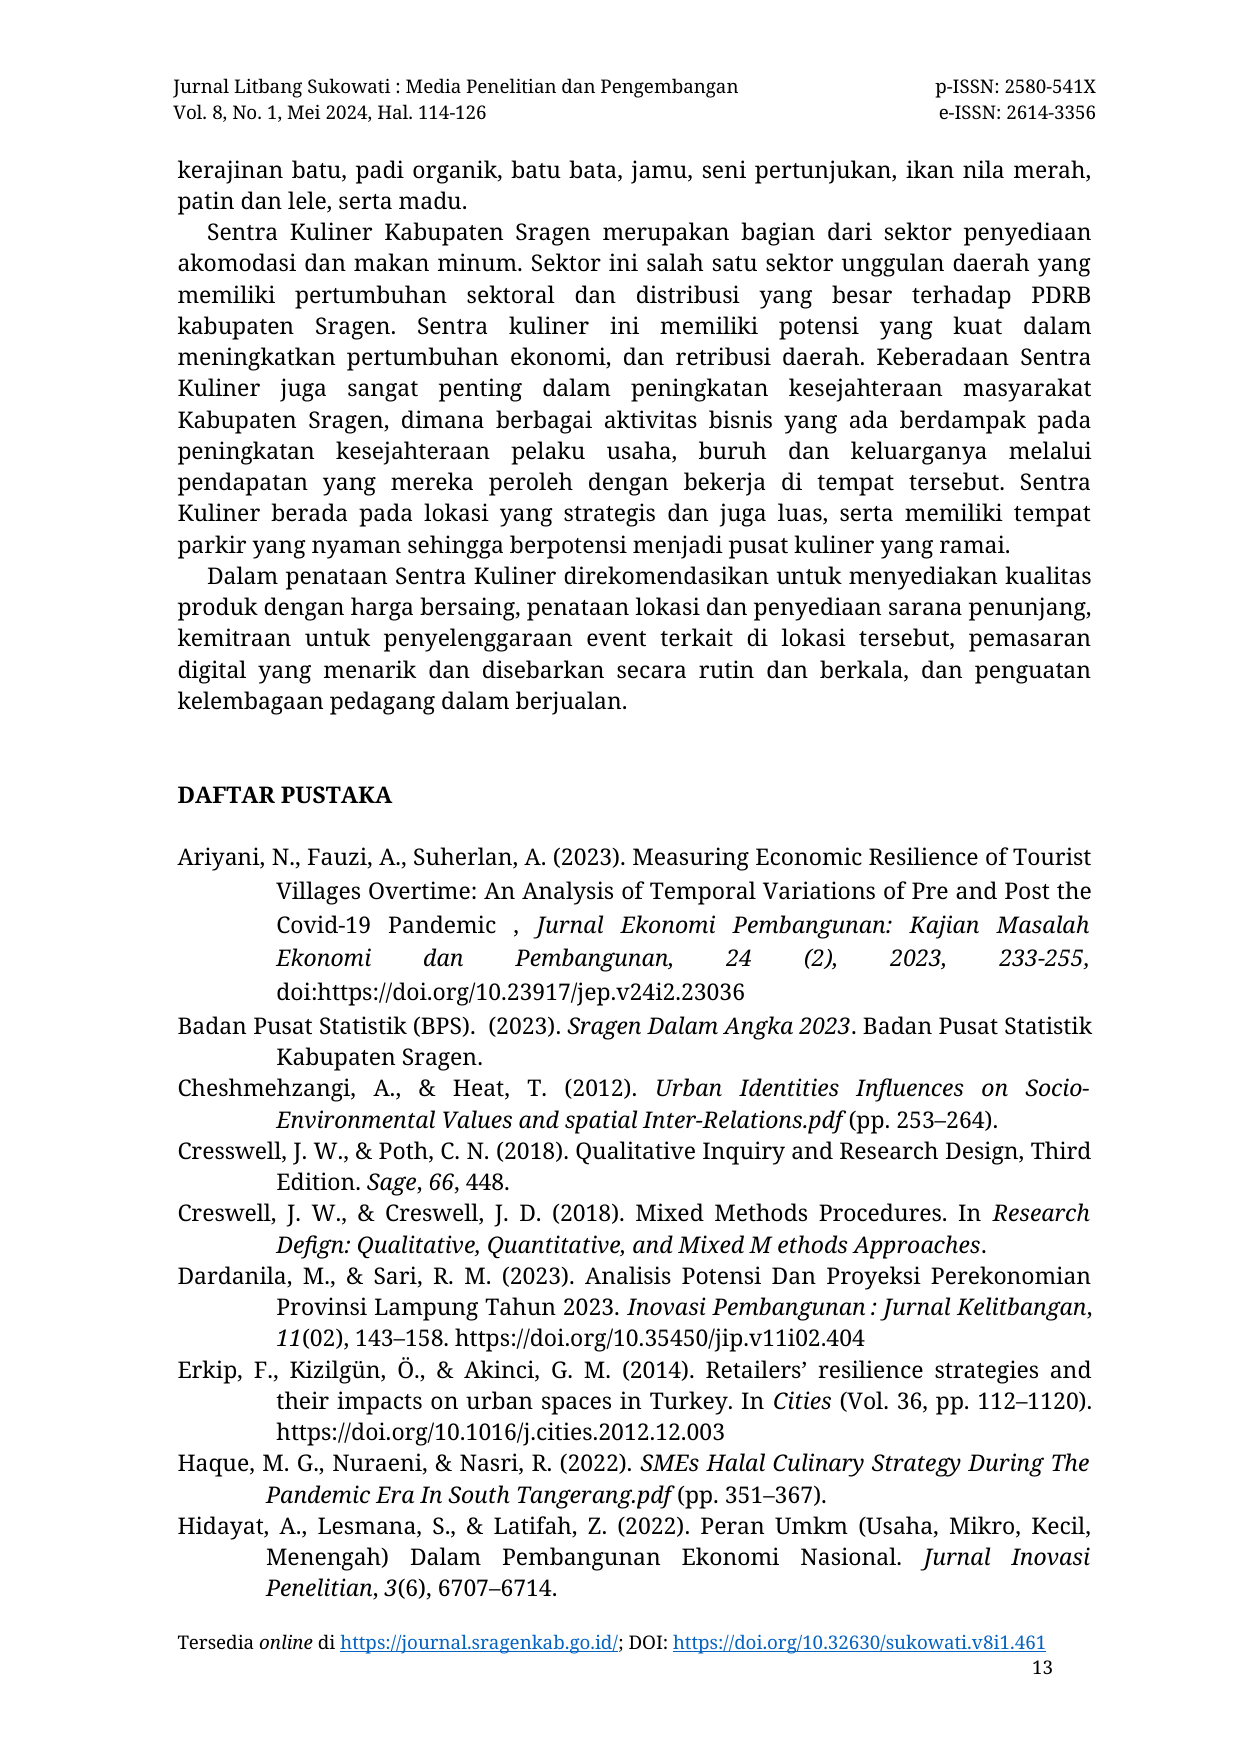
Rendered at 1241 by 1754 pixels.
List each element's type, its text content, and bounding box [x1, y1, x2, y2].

text DAFTAR PUSTAKA [177, 779, 1092, 810]
text Haque, M. G., Nuraeni, & Nasri, R. (2022). SMEs Halal Culinary Strategy During The Pandemic Era In South Tangerang.pdf (pp. 351–367). [177, 1447, 1092, 1510]
text Badan Pusat Statistik (BPS). (2023). Sragen Dalam Angka 2023. Badan Pusat Statistik Kabupaten Sragen. [177, 1010, 1092, 1072]
text Dardanila, M., & Sari, R. M. (2023). Analisis Potensi Dan Proyeksi Perekonomian Provinsi Lampung Tahun 2023. Inovasi Pembangunan : Jurnal Kelitbangan, 11(02), 143–158. https://doi.org/10.35450/jip.v11i02.404 [177, 1260, 1092, 1354]
text Erkip, F., Kizilgün, Ö., & Akinci, G. M. (2014). Retailers’ resilience strategies and their impacts on urban spaces in Turkey. In Cities (Vol. 36, pp. 112–1120). https://doi.org/10.1016/j.cities.2012.12.003 [177, 1354, 1092, 1447]
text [177, 154, 1092, 216]
text Creswell, J. W., & Creswell, J. D. (2018). Mixed Methods Procedures. In Research Defign: Qualitative, Quantitative, and Mixed M ethods Approaches. [177, 1197, 1092, 1260]
text Ariyani, N., Fauzi, A., Suherlan, A. (2023). Measuring Economic Resilience of Tourist Villages Overtime: An Analysis of Temporal Variations of Pre and Post the Covid-19 Pandemic , Jurnal Ekonomi Pembangunan: Kajian Masalah Ekonomi dan Pembangunan, 24 (2), 2023, 233-255, doi:https://doi.org/10.23917/jep.v24i2.23036 [177, 872, 1092, 1007]
text Hidayat, A., Lesmana, S., & Latifah, Z. (2022). Peran Umkm (Usaha, Mikro, Kecil, Menengah) Dalam Pembangunan Ekonomi Nasional. Jurnal Inovasi Penelitian, 3(6), 6707–6714. [177, 1510, 1092, 1604]
text Cheshmehzangi, A., & Heat, T. (2012). Urban Identities Influences on Socio-Environmental Values and spatial Inter-Relations.pdf (pp. 253–264). [177, 1072, 1092, 1135]
text Sentra Kuliner Kabupaten Sragen merupakan bagian dari sektor penyediaan akomodasi dan makan minum. Sektor ini salah satu sektor unggulan daerah yang memiliki pertumbuhan sektoral dan distribusi yang besar terhadap PDRB kabupaten Sragen. Sentra kuliner ini memiliki potensi yang kuat dalam meningkatkan pertumbuhan ekonomi, dan retribusi daerah. Keberadaan Sentra Kuliner juga sangat penting dalam peningkatan kesejahteraan masyarakat Kabupaten Sragen, dimana berbagai aktivitas bisnis yang ada berdampak pada peningkatan kesejahteraan pelaku usaha, buruh dan keluarganya melalui pendapatan yang mereka peroleh dengan bekerja di tempat tersebut. Sentra Kuliner berada pada lokasi yang strategis dan juga luas, serta memiliki tempat parkir yang nyaman sehingga berpotensi menjadi pusat kuliner yang ramai. [177, 216, 1092, 560]
text Cresswell, J. W., & Poth, C. N. (2018). Qualitative Inquiry and Research Design, Third Edition. Sage, 66, 448. [177, 1135, 1092, 1197]
text Dalam penataan Sentra Kuliner direkomendasikan untuk menyediakan kualitas produk dengan harga bersaing, penataan lokasi dan penyediaan sarana penunjang, kemitraan untuk penyelenggaraan event terkait di lokasi tersebut, pemasaran digital yang menarik dan disebarkan secara rutin dan berkala, dan penguatan kelembagaan pedagang dalam berjualan. [177, 560, 1092, 716]
